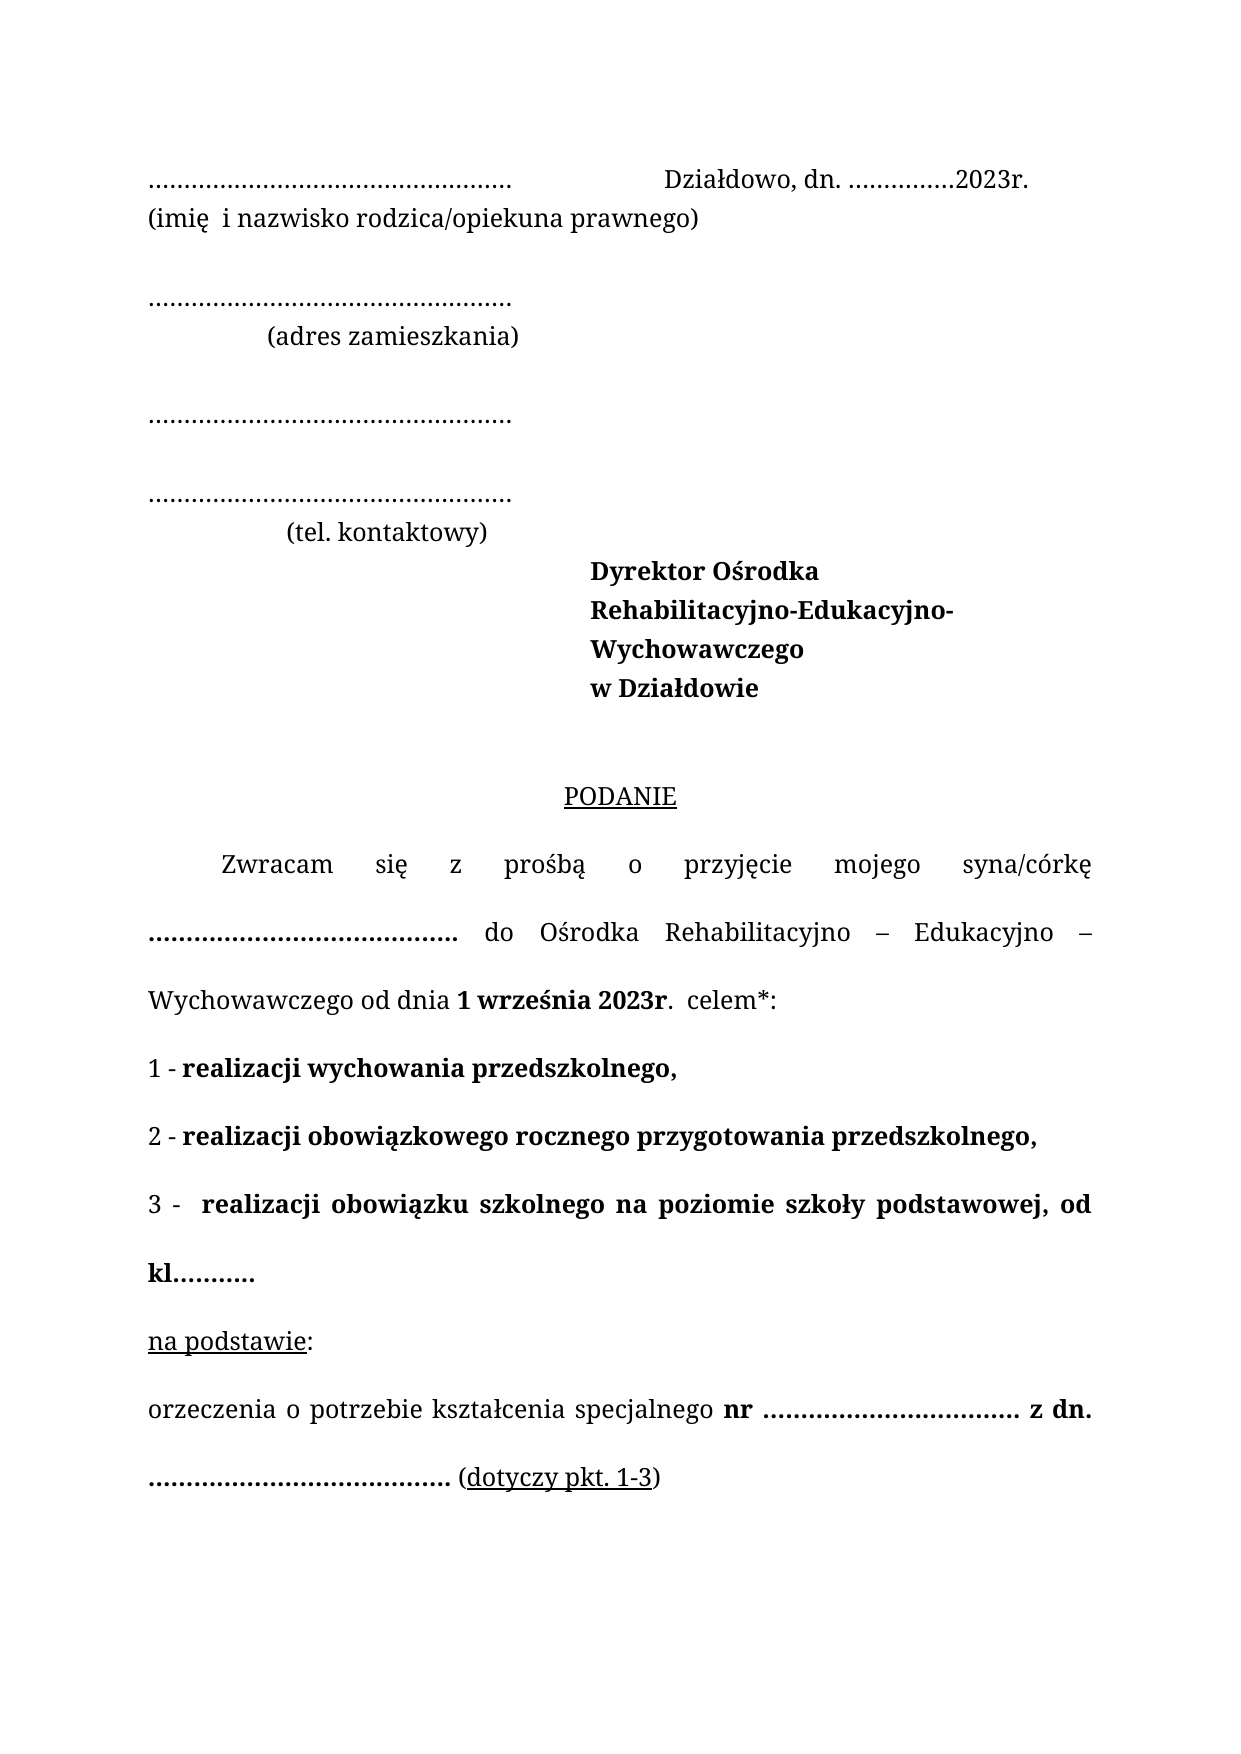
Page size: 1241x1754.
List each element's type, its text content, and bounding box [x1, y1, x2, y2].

text …………………………………………… [148, 475, 1093, 509]
text 3 - realizacji obowiązku szkolnego na poziomie szkoły podstawowej, od kl……….. [148, 1187, 1093, 1289]
text orzeczenia o potrzebie kształcenia specjalnego nr ……………………………. z dn. …………………………………. (dotyczy pkt. 1-3) [148, 1391, 1093, 1494]
text (adres zamieszkania) [221, 318, 1093, 353]
text w Działdowie [590, 671, 1093, 705]
text 1 - realizacji wychowania przedszkolnego, [148, 1051, 1093, 1085]
text (tel. kontaktowy) [221, 514, 1093, 548]
text …………………………………………… Działdowo, dn. ……………2023r. [148, 162, 1093, 196]
text (imię i nazwisko rodzica/opiekuna prawnego) [148, 201, 1093, 235]
text na podstawie: [148, 1323, 1093, 1357]
text Rehabilitacyjno-Edukacyjno-Wychowawczego [590, 593, 1093, 666]
text 2 - realizacji obowiązkowego rocznego przygotowania przedszkolnego, [148, 1119, 1093, 1153]
text Dyrektor Ośrodka [590, 553, 1093, 588]
text PODANIE [148, 778, 1093, 812]
text …………………………………………… [148, 397, 1093, 431]
text …………………………………………… [148, 279, 1093, 313]
text Zwracam się z prośbą o przyjęcie mojego syna/córkę ………………………………….. do Ośrodka Rehabilitacyjno – Edukacyjno – Wychowawczego od dnia 1 września 2023r. celem*: [148, 846, 1093, 1017]
